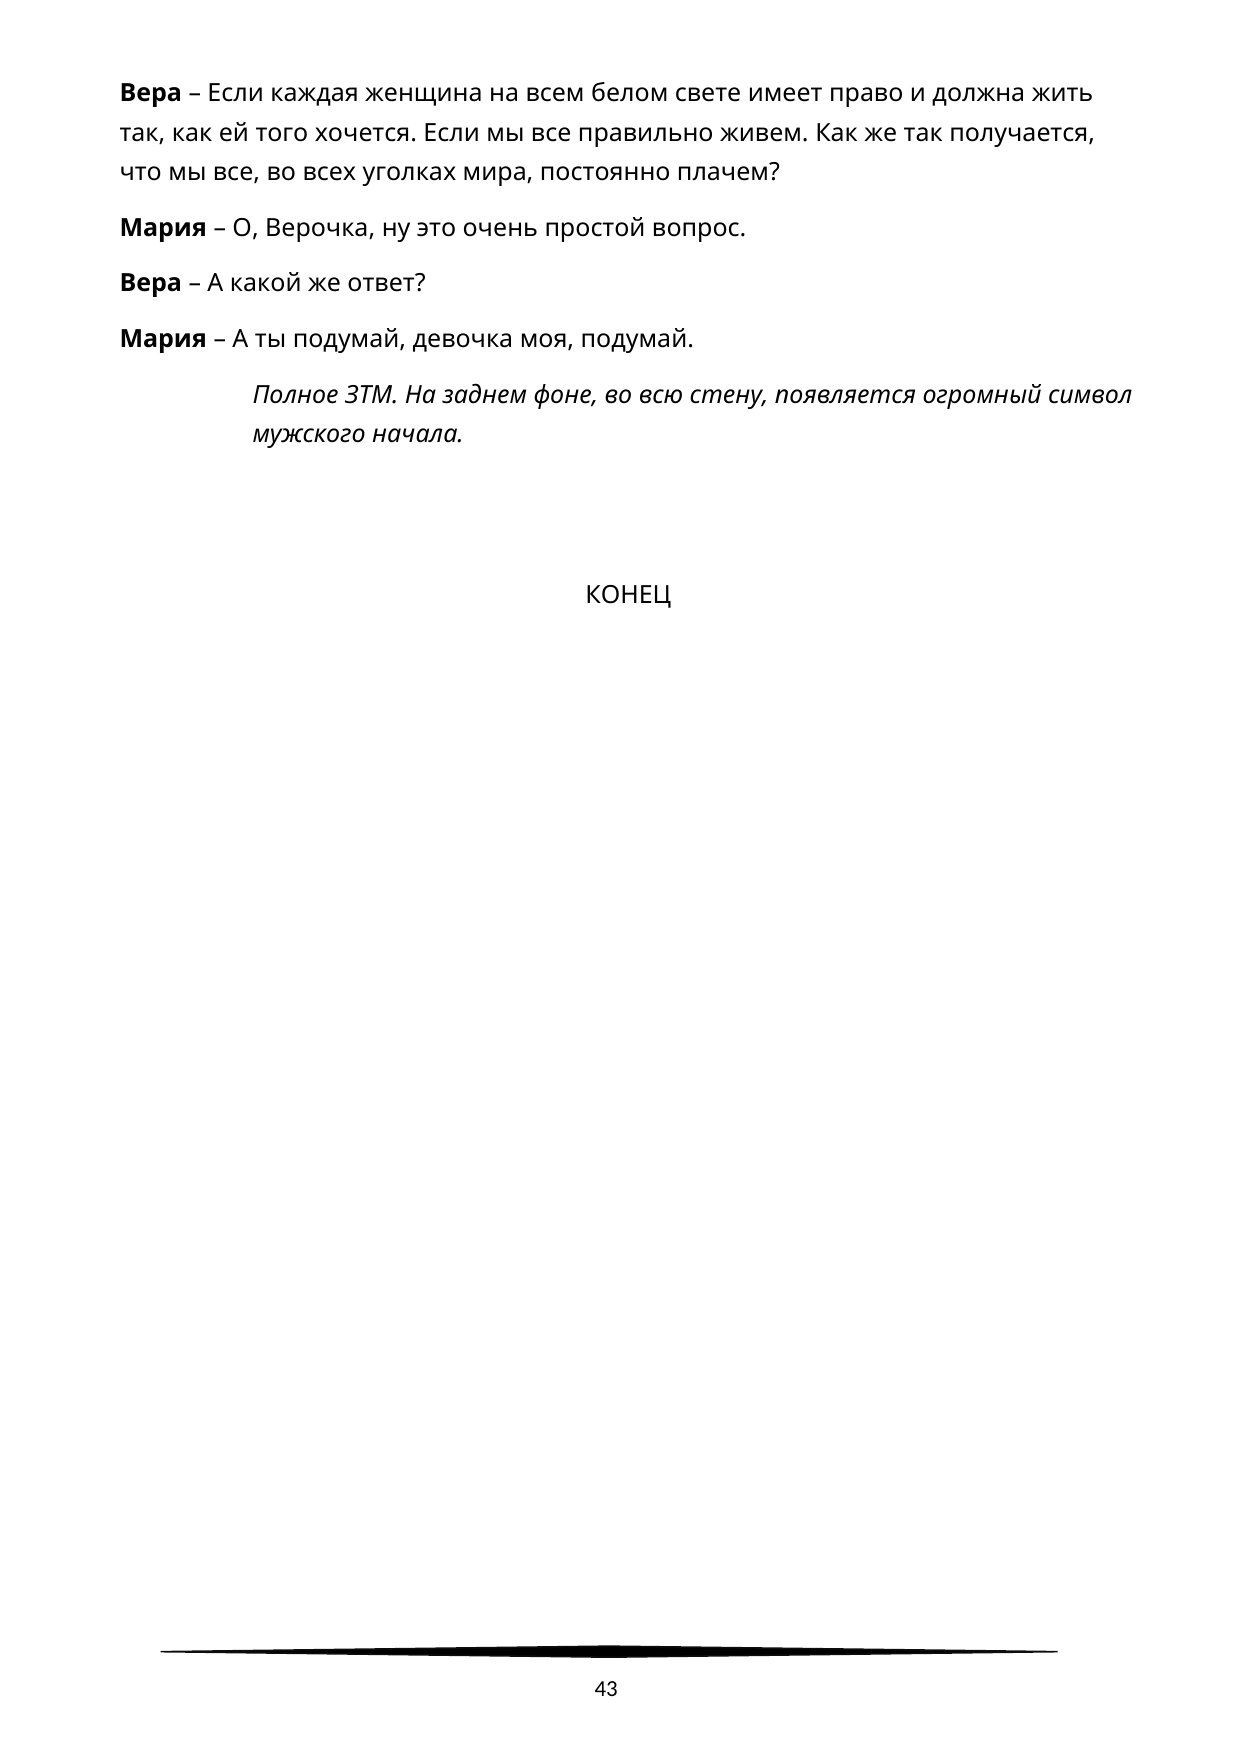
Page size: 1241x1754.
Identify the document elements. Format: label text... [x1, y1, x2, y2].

text Вера – А какой же ответ? [119, 265, 1137, 299]
text Мария – А ты подумай, девочка моя, подумай. [119, 321, 1137, 355]
text Полное ЗТМ. На заднем фоне, во всю стену, появляется огромный символ мужского начала. [252, 377, 1137, 450]
text КОНЕЦ [119, 576, 1137, 610]
text Вера – Если каждая женщина на всем белом свете имеет право и должна жить так, как ей того хочется. Если мы все правильно живем. Как же так получается, что мы все, во всех уголках мира, постоянно плачем? [119, 75, 1137, 187]
text Мария – О, Верочка, ну это очень простой вопрос. [119, 209, 1137, 243]
